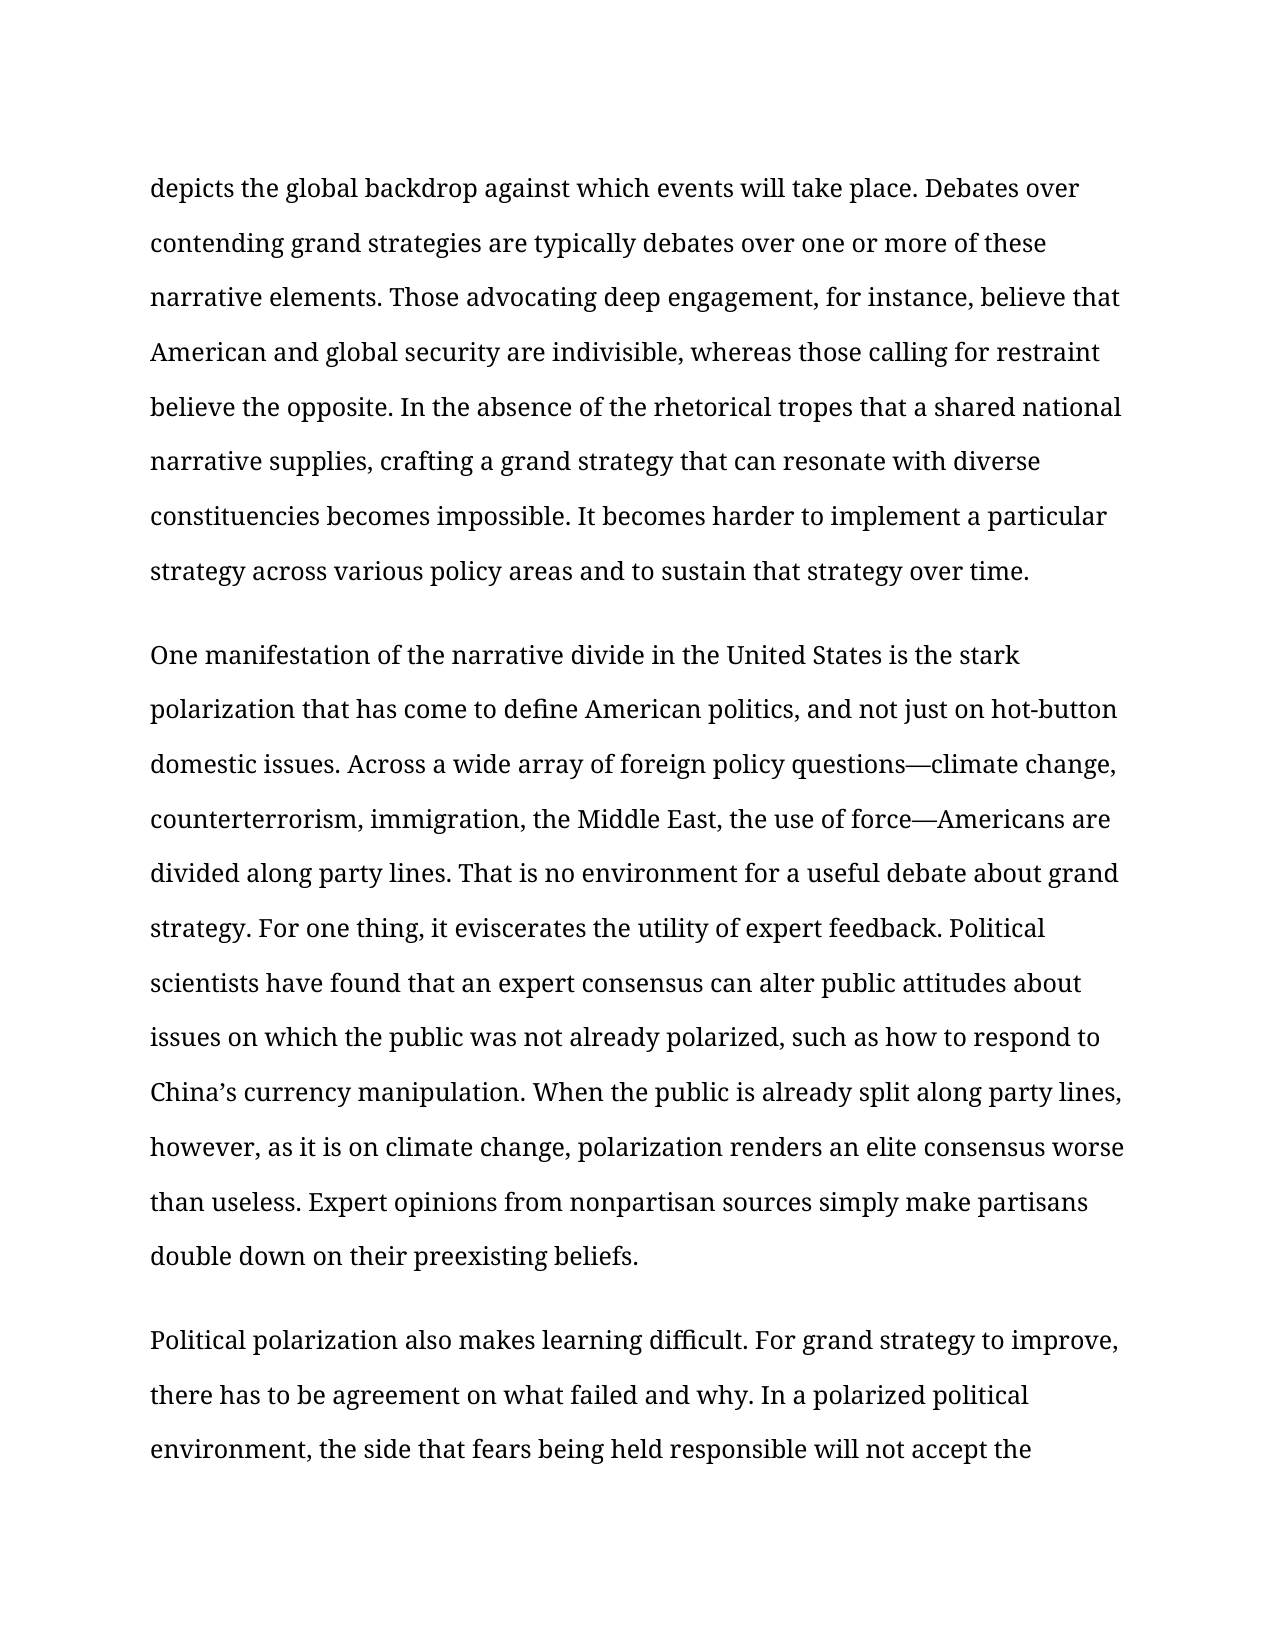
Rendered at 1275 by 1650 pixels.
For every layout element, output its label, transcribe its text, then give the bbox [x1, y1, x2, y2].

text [150, 1302, 1125, 1466]
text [150, 150, 1125, 587]
text One manifestation of the narrative divide in the United States is the stark polarization that has come to define American politics, and not just on hot-button domestic issues. Across a wide array of foreign policy questions—climate change, counterterrorism, immigration, the Middle East, the use of force—Americans are divided along party lines. That is no environment for a useful debate about grand strategy. For one thing, it eviscerates the utility of expert feedback. Political scientists have found that an expert consensus can alter public attitudes about issues on which the public was not already polarized, such as how to respond to China’s currency manipulation. When the public is already split along party lines, however, as it is on climate change, polarization renders an elite consensus worse than useless. Expert opinions from nonpartisan sources simply make partisans double down on their preexisting beliefs. [150, 617, 1125, 1273]
